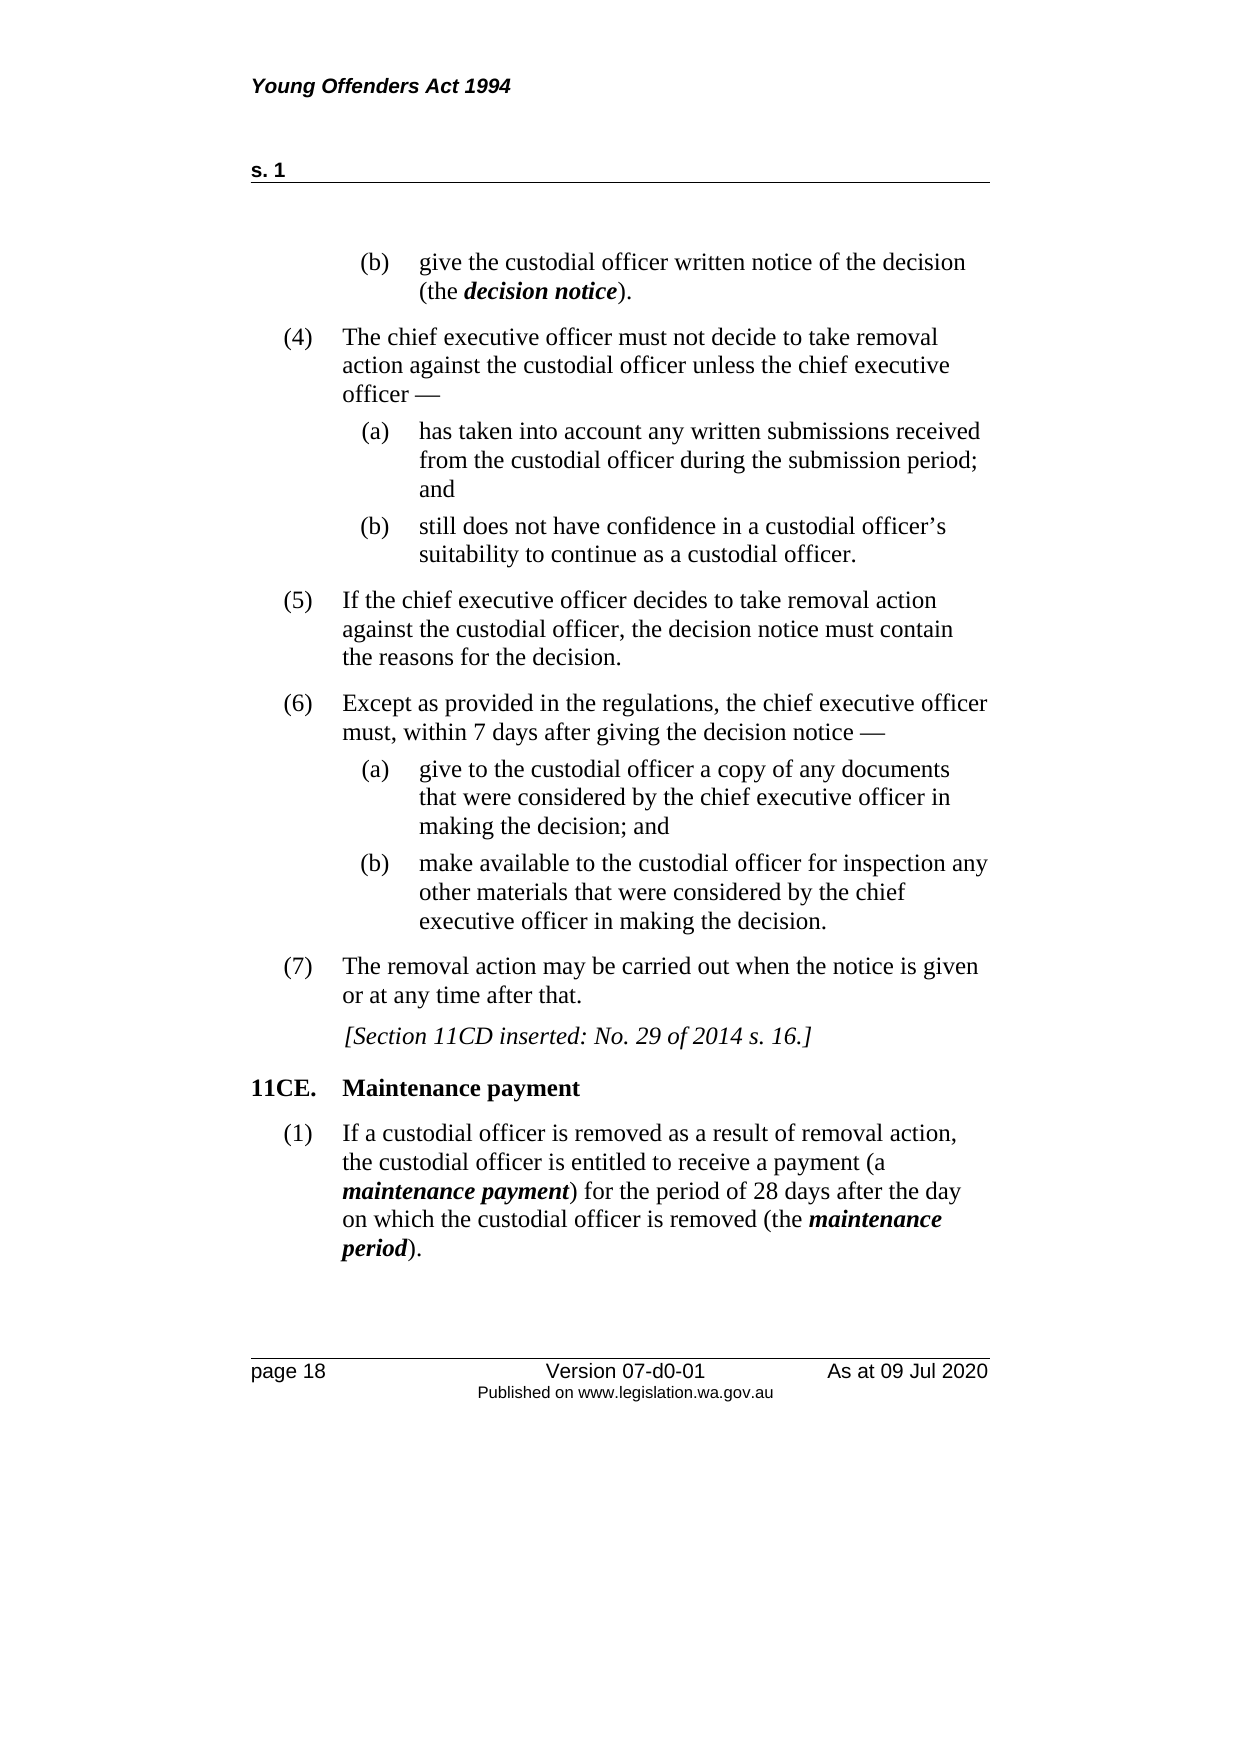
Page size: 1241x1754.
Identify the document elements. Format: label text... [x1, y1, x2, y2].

text (5) If the chief executive officer decides to take removal action against the custodial officer, the decision notice must contain the reasons for the decision. [251, 585, 990, 671]
text (1) If a custodial officer is removed as a result of removal action, the custodial officer is entitled to receive a payment (a maintenance payment) for the period of 28 days after the day on which the custodial officer is removed (the maintenance period). [251, 1118, 990, 1262]
subtitle 11CE. Maintenance payment [251, 1073, 990, 1102]
text (b) still does not have confidence in a custodial officer’s suitability to continue as a custodial officer. [251, 511, 990, 568]
text [Section 11CD inserted: No. 29 of 2014 s. 16.] [251, 1021, 990, 1050]
text (b) make available to the custodial officer for inspection any other materials that were considered by the chief executive officer in making the decision. [251, 848, 990, 934]
text (6) Except as provided in the regulations, the chief executive officer must, within 7 days after giving the decision notice — [251, 688, 990, 745]
text (a) has taken into account any written submissions received from the custodial officer during the submission period; and [251, 416, 990, 502]
text (7) The removal action may be carried out when the notice is given or at any time after that. [251, 951, 990, 1009]
text (4) The chief executive officer must not decide to take removal action against the custodial officer unless the chief executive officer — [251, 322, 990, 408]
text (a) give to the custodial officer a copy of any documents that were considered by the chief executive officer in making the decision; and [251, 754, 990, 840]
text (b) give the custodial officer written notice of the decision (the decision notice). [251, 247, 990, 305]
